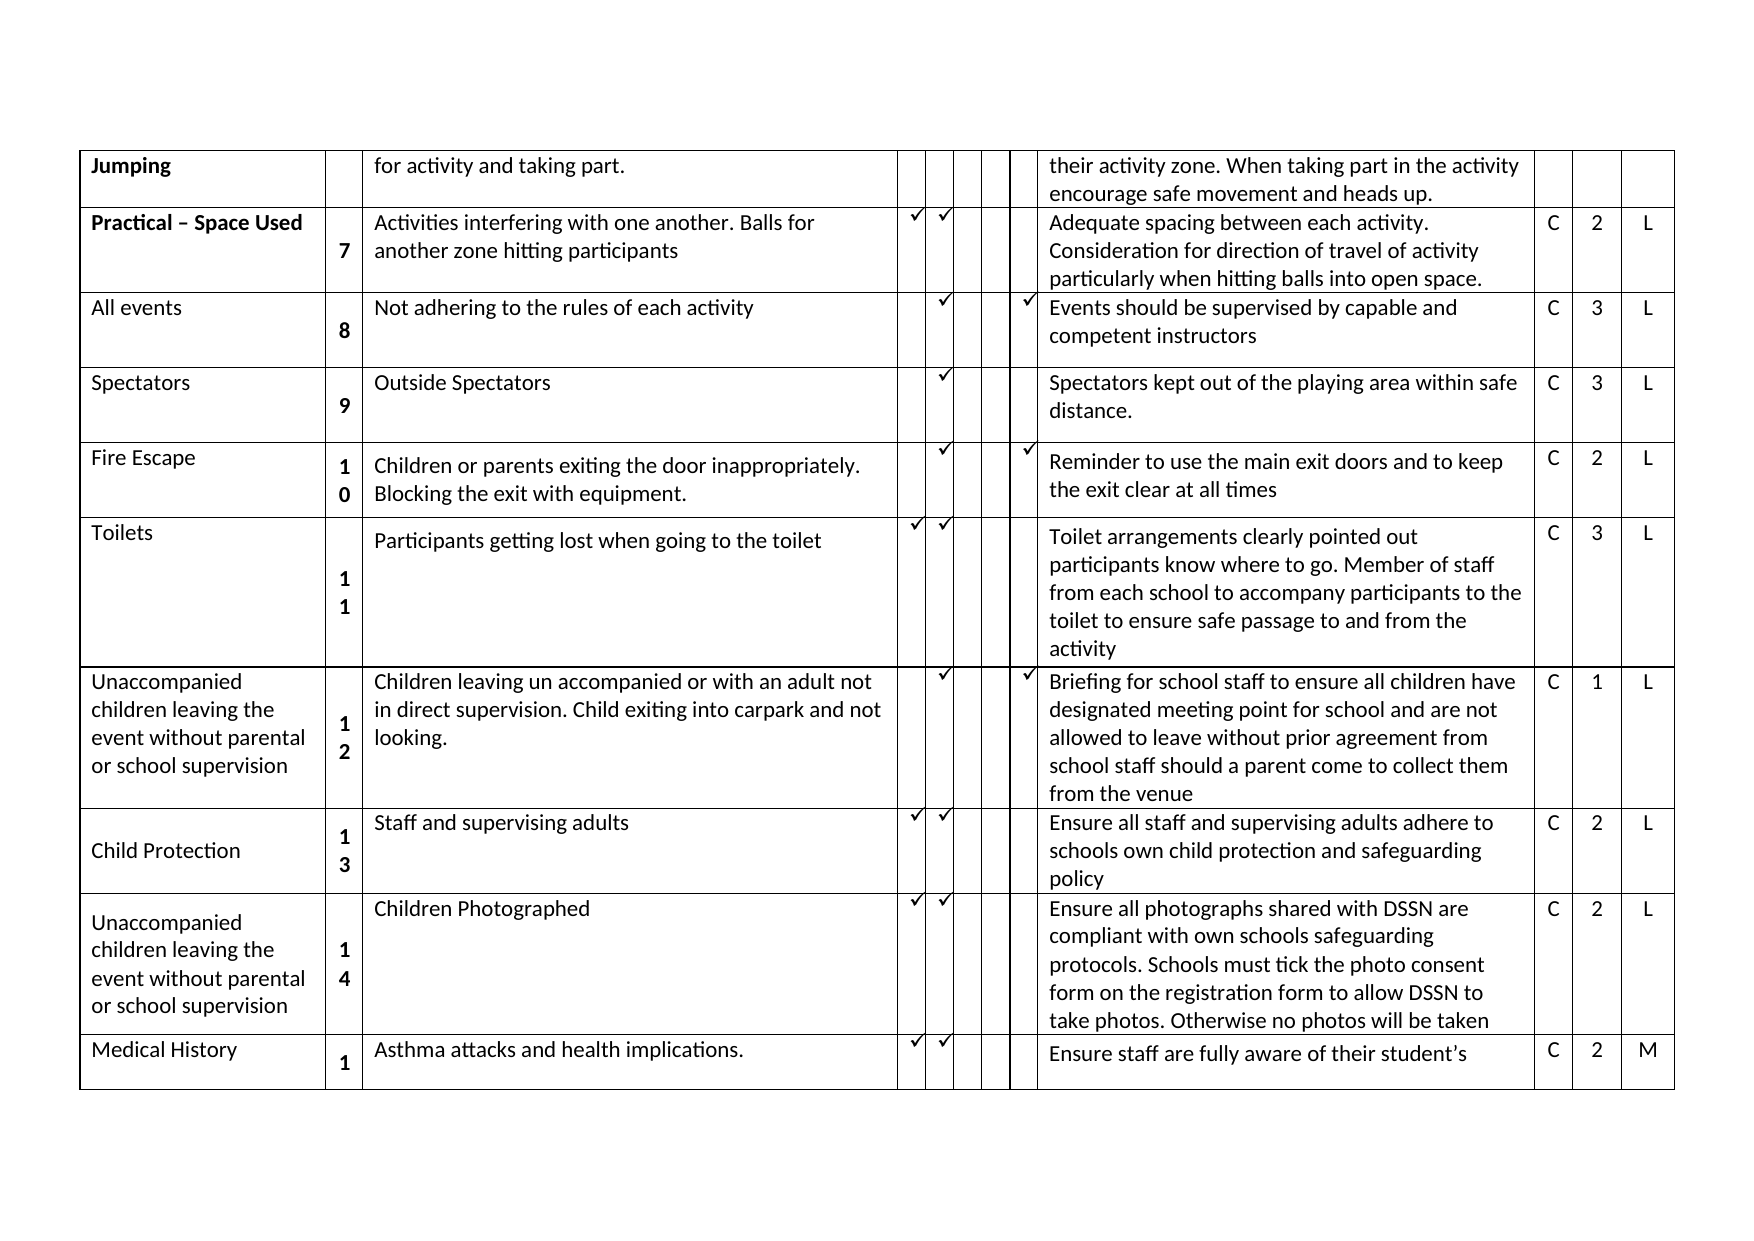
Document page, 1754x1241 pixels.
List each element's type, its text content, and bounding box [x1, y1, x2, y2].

table_cell [954, 293, 981, 367]
table_cell C [1535, 368, 1572, 442]
table_cell C [1535, 443, 1572, 517]
table_cell Ensure all photographs shared with DSSN are compliant with own schools safeguarding protocols. Schools must tick the photo consent form on the registration form to allow DSSN to take photos. Otherwise no photos will be taken [1038, 894, 1534, 1034]
table_cell 2 [1573, 809, 1621, 893]
table_cell L [1622, 443, 1674, 517]
table_cell [898, 443, 925, 517]
table_cell [1011, 668, 1037, 807]
table_cell Briefing for school staff to ensure all children have designated meeting point for school and are not allowed to leave without prior agreement from school staff should a parent come to collect them from the venue [1038, 668, 1534, 807]
table_cell [926, 668, 953, 807]
table_cell Practical – Space Used [81, 208, 325, 292]
table_cell [1011, 1035, 1037, 1089]
table_cell L [1622, 368, 1674, 442]
table_cell [954, 668, 981, 807]
table_cell C [1535, 1035, 1572, 1089]
table_cell [926, 443, 953, 517]
table_cell L [1622, 518, 1674, 666]
table_cell L [1622, 208, 1674, 292]
table_cell [898, 151, 925, 207]
table_cell 11 [326, 518, 362, 666]
table_cell [954, 894, 981, 1034]
table_cell [926, 208, 953, 292]
table_cell [926, 809, 953, 893]
table_cell Fire Escape [81, 443, 325, 517]
table_cell 3 [1573, 518, 1621, 666]
table_cell 8 [326, 293, 362, 367]
table_cell [898, 293, 925, 367]
table_cell [898, 668, 925, 807]
table_cell C [1535, 809, 1572, 893]
table_cell [926, 368, 953, 442]
table_cell 2 [1573, 151, 1621, 207]
table_cell C [1535, 668, 1572, 807]
table_cell Children Photographed [363, 894, 897, 1034]
table_cell 6 [326, 151, 362, 207]
table_cell 14 [326, 894, 362, 1034]
table_cell [1011, 151, 1037, 207]
table_cell C [1535, 208, 1572, 292]
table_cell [81, 151, 325, 207]
table_cell Medical History [81, 1035, 325, 1089]
table_cell [982, 368, 1009, 442]
table_cell [982, 443, 1009, 517]
table_cell 2 [1573, 1035, 1621, 1089]
table_cell Child Protection [81, 809, 325, 893]
table_cell [982, 668, 1009, 807]
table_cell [363, 1035, 897, 1089]
table_cell Toilet arrangements clearly pointed out participants know where to go. Member of staff from each school to accompany participants to the toilet to ensure safe passage to and from the activity [1038, 518, 1534, 666]
table_cell [1011, 518, 1037, 666]
table_cell [982, 809, 1009, 893]
table_cell [982, 1035, 1009, 1089]
table_cell Participants getting lost when going to the toilet [363, 518, 897, 666]
table_cell [1011, 809, 1037, 893]
table_cell [954, 368, 981, 442]
table_cell Staff and supervising adults [363, 809, 897, 893]
table_cell [954, 809, 981, 893]
table_cell C [1535, 894, 1572, 1034]
table_cell [1011, 443, 1037, 517]
table_cell 2 [1573, 443, 1621, 517]
table_cell [926, 293, 953, 367]
table_cell [1011, 293, 1037, 367]
table_cell 2 [1573, 208, 1621, 292]
table_cell [982, 208, 1009, 292]
table_cell 2 [1573, 894, 1621, 1034]
table_cell [898, 1035, 925, 1089]
table_cell Ensure all staff and supervising adults adhere to schools own child protection and safeguarding policy [1038, 809, 1534, 893]
table_cell [1011, 894, 1037, 1034]
table_cell 12 [326, 668, 362, 807]
table_cell L [1622, 894, 1674, 1034]
table_cell Activities interfering with one another. Balls for another zone hitting participants [363, 208, 897, 292]
table_cell Unaccompanied children leaving the event without parental or school supervision [81, 894, 325, 1034]
table_cell Unaccompanied children leaving the event without parental or school supervision [81, 668, 325, 807]
table_cell [898, 518, 925, 666]
table_cell 9 [326, 368, 362, 442]
table_cell [954, 443, 981, 517]
table_cell [926, 1035, 953, 1089]
table_cell [926, 518, 953, 666]
table_cell C [1535, 293, 1572, 367]
table_cell L [1622, 151, 1674, 207]
table_cell 3 [1573, 293, 1621, 367]
table_cell Children or parents exiting the door inappropriately. Blocking the exit with equipment. [363, 443, 897, 517]
table_cell 7 [326, 208, 362, 292]
table_cell Reminder to use the main exit doors and to keep the exit clear at all times [1038, 443, 1534, 517]
table_cell Spectators kept out of the playing area within safe distance. [1038, 368, 1534, 442]
table_cell M [1622, 1035, 1674, 1089]
table_cell [954, 518, 981, 666]
table_cell L [1622, 809, 1674, 893]
table_cell All events [81, 293, 325, 367]
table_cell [1038, 151, 1534, 207]
table_cell 1 [1573, 668, 1621, 807]
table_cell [1038, 1035, 1534, 1089]
table_cell Children leaving un accompanied or with an adult not in direct supervision. Child exiting into carpark and not looking. [363, 668, 897, 807]
table_cell 13 [326, 809, 362, 893]
table_cell [898, 368, 925, 442]
table_cell Events should be supervised by capable and competent instructors [1038, 293, 1534, 367]
table_cell [898, 894, 925, 1034]
table_cell Not adhering to the rules of each activity [363, 293, 897, 367]
table_cell Toilets [81, 518, 325, 666]
table_cell Outside Spectators [363, 368, 897, 442]
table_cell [363, 151, 897, 207]
table_cell C [1535, 518, 1572, 666]
table_cell Spectators [81, 368, 325, 442]
table_cell [954, 1035, 981, 1089]
table_cell L [1622, 293, 1674, 367]
table_cell [982, 518, 1009, 666]
table_cell L [1622, 668, 1674, 807]
table_cell 3 [1573, 368, 1621, 442]
table_cell [1011, 368, 1037, 442]
table_cell Adequate spacing between each activity. Consideration for direction of travel of activity particularly when hitting balls into open space. [1038, 208, 1534, 292]
table_cell [1011, 208, 1037, 292]
table_cell [982, 894, 1009, 1034]
table_cell [898, 208, 925, 292]
table_cell [982, 293, 1009, 367]
table_cell [898, 809, 925, 893]
table_cell 10 [326, 443, 362, 517]
table_cell [982, 151, 1009, 207]
table_cell [926, 151, 953, 207]
table_cell [926, 894, 953, 1034]
table_cell [954, 151, 981, 207]
table_cell C [1535, 151, 1572, 207]
table_cell 15 [326, 1035, 362, 1089]
table_cell [954, 208, 981, 292]
